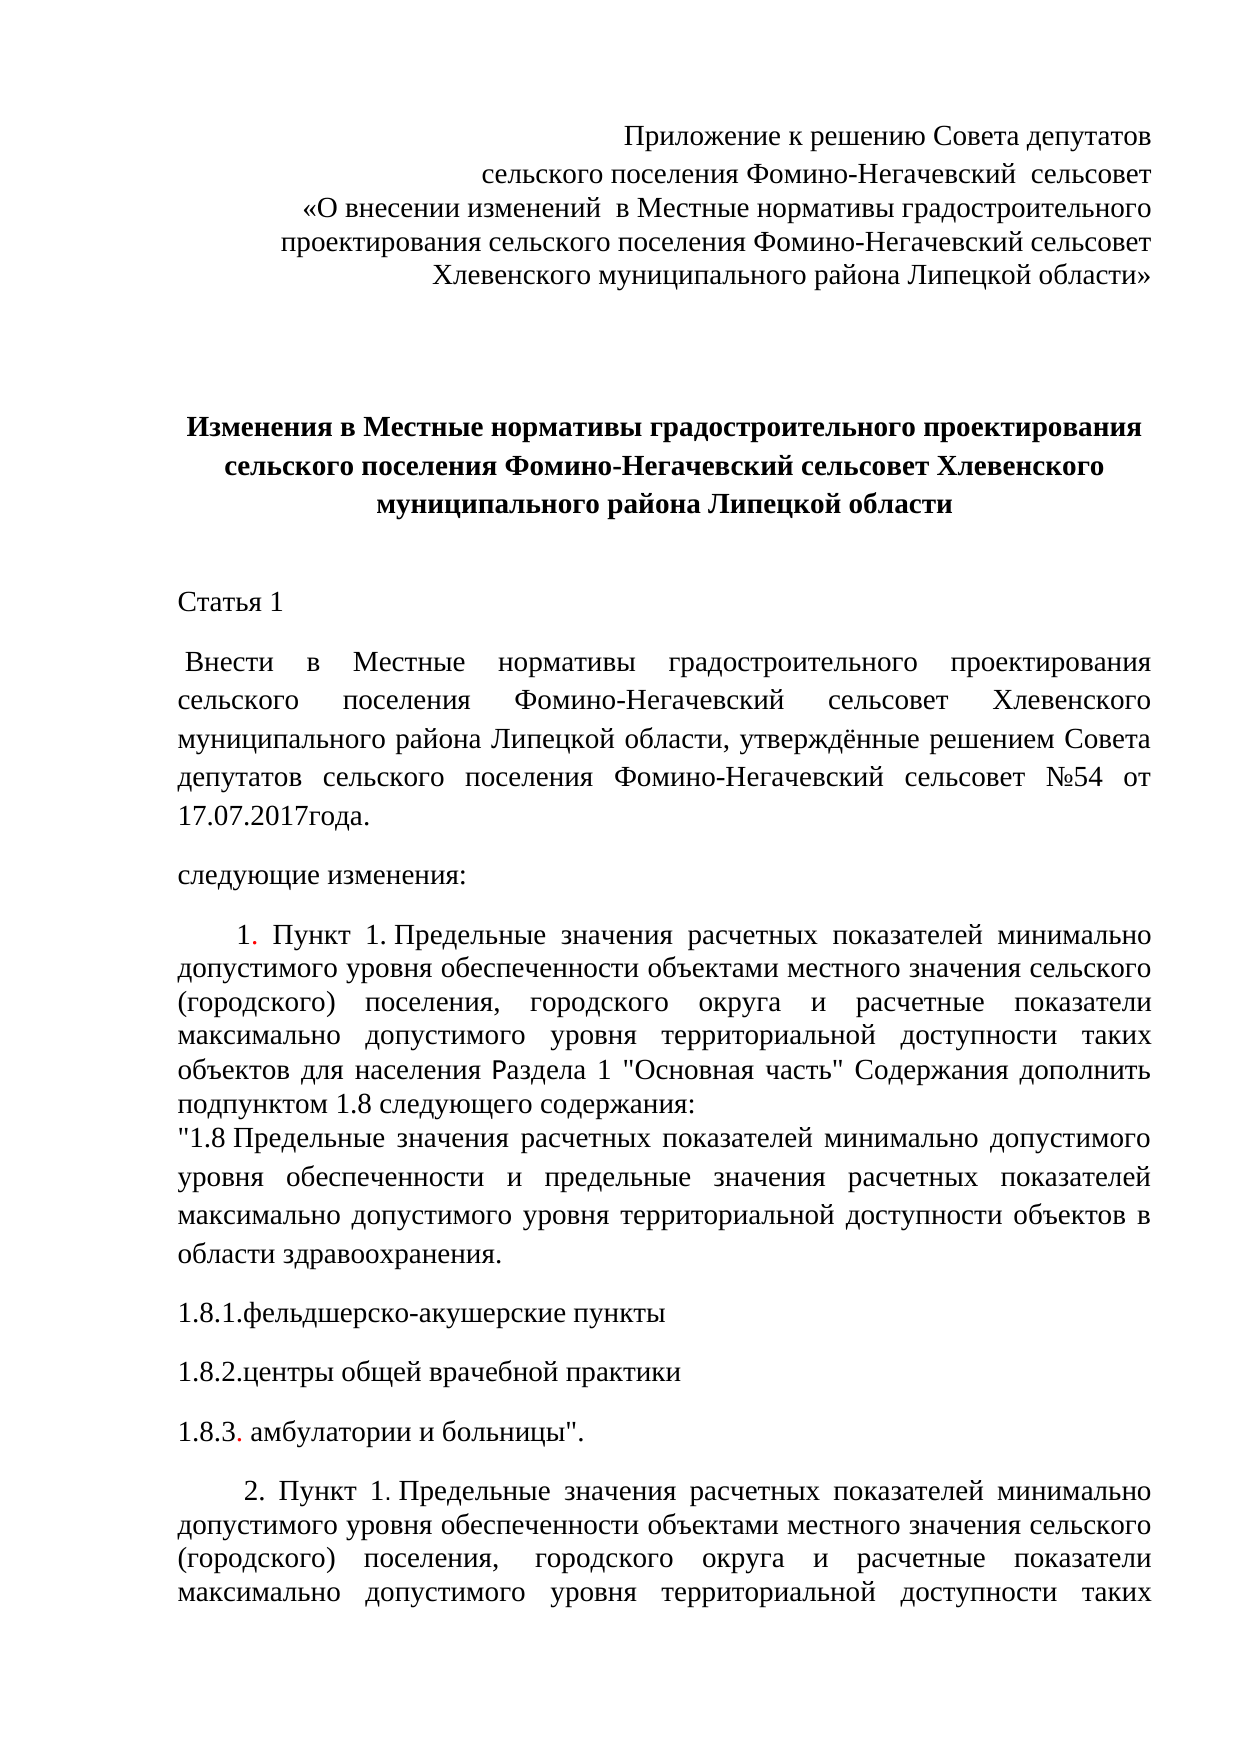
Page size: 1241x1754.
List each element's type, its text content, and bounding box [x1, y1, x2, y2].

text Внести в Местные нормативы градостроительного проектирования сельского поселения Фомино-Негачевский сельсовет Хлевенского муниципального района Липецкой области, утверждённые решением Совета депутатов сельского поселения Фомино-Негачевский сельсовет №54 от 17.07.2017года. [177, 644, 1152, 832]
text Приложение к решению Совета депутатов [177, 118, 1152, 152]
text следующие изменения: [177, 857, 1152, 891]
text сельского поселения Фомино-Негачевский сельсовет [177, 157, 1152, 190]
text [177, 1473, 1152, 1607]
text Статья 1 [177, 584, 1152, 618]
text 1. Пункт 1. Предельные значения расчетных показателей минимально допустимого уровня обеспеченности объектами местного значения сельского (городского) поселения, городского округа и расчетные показатели максимально допустимого уровня территориальной доступности таких объектов для населения Раздела 1 "Основная часть" Содержания дополнить подпунктом 1.8 следующего содержания: [177, 917, 1152, 1120]
text 1.8.3. амбулатории и больницы". [177, 1414, 1152, 1447]
text Изменения в Местные нормативы градостроительного проектирования сельского поселения Фомино-Негачевский сельсовет Хлевенского муниципального района Липецкой области [177, 409, 1152, 520]
text 1.8.2.центры общей врачебной практики [177, 1354, 1152, 1388]
text 1.8.1.фельдшерско-акушерские пункты [177, 1295, 1152, 1329]
text "1.8 Предельные значения расчетных показателей минимально допустимого уровня обеспеченности и предельные значения расчетных показателей максимально допустимого уровня территориальной доступности объектов в области здравоохранения. [177, 1120, 1152, 1269]
text «О внесении изменений в Местные нормативы градостроительного проектирования сельского поселения Фомино-Негачевский сельсовет Хлевенского муниципального района Липецкой области» [177, 190, 1152, 291]
